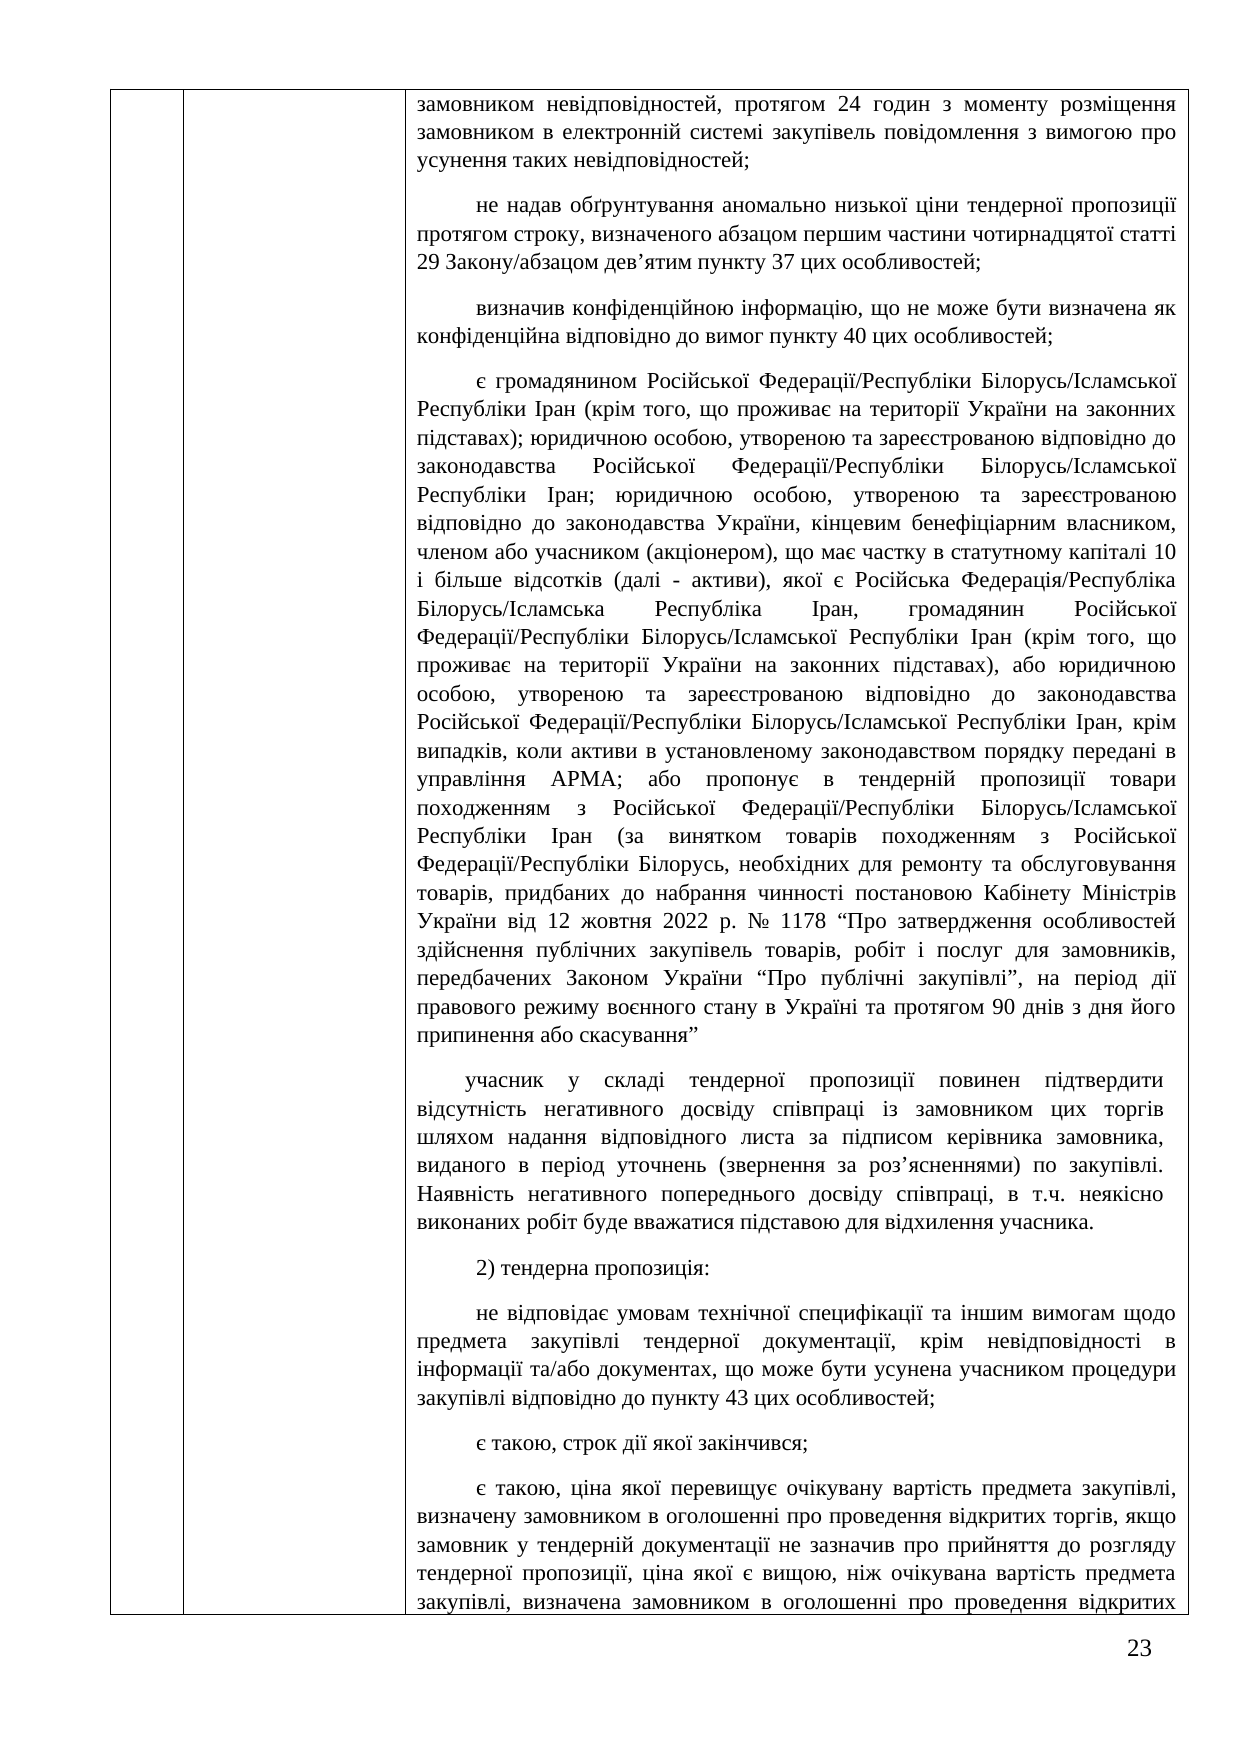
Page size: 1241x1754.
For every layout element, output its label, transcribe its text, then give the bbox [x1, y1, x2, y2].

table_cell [406, 90, 1188, 1614]
table_cell 3 [111, 90, 183, 1614]
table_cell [184, 90, 405, 1614]
